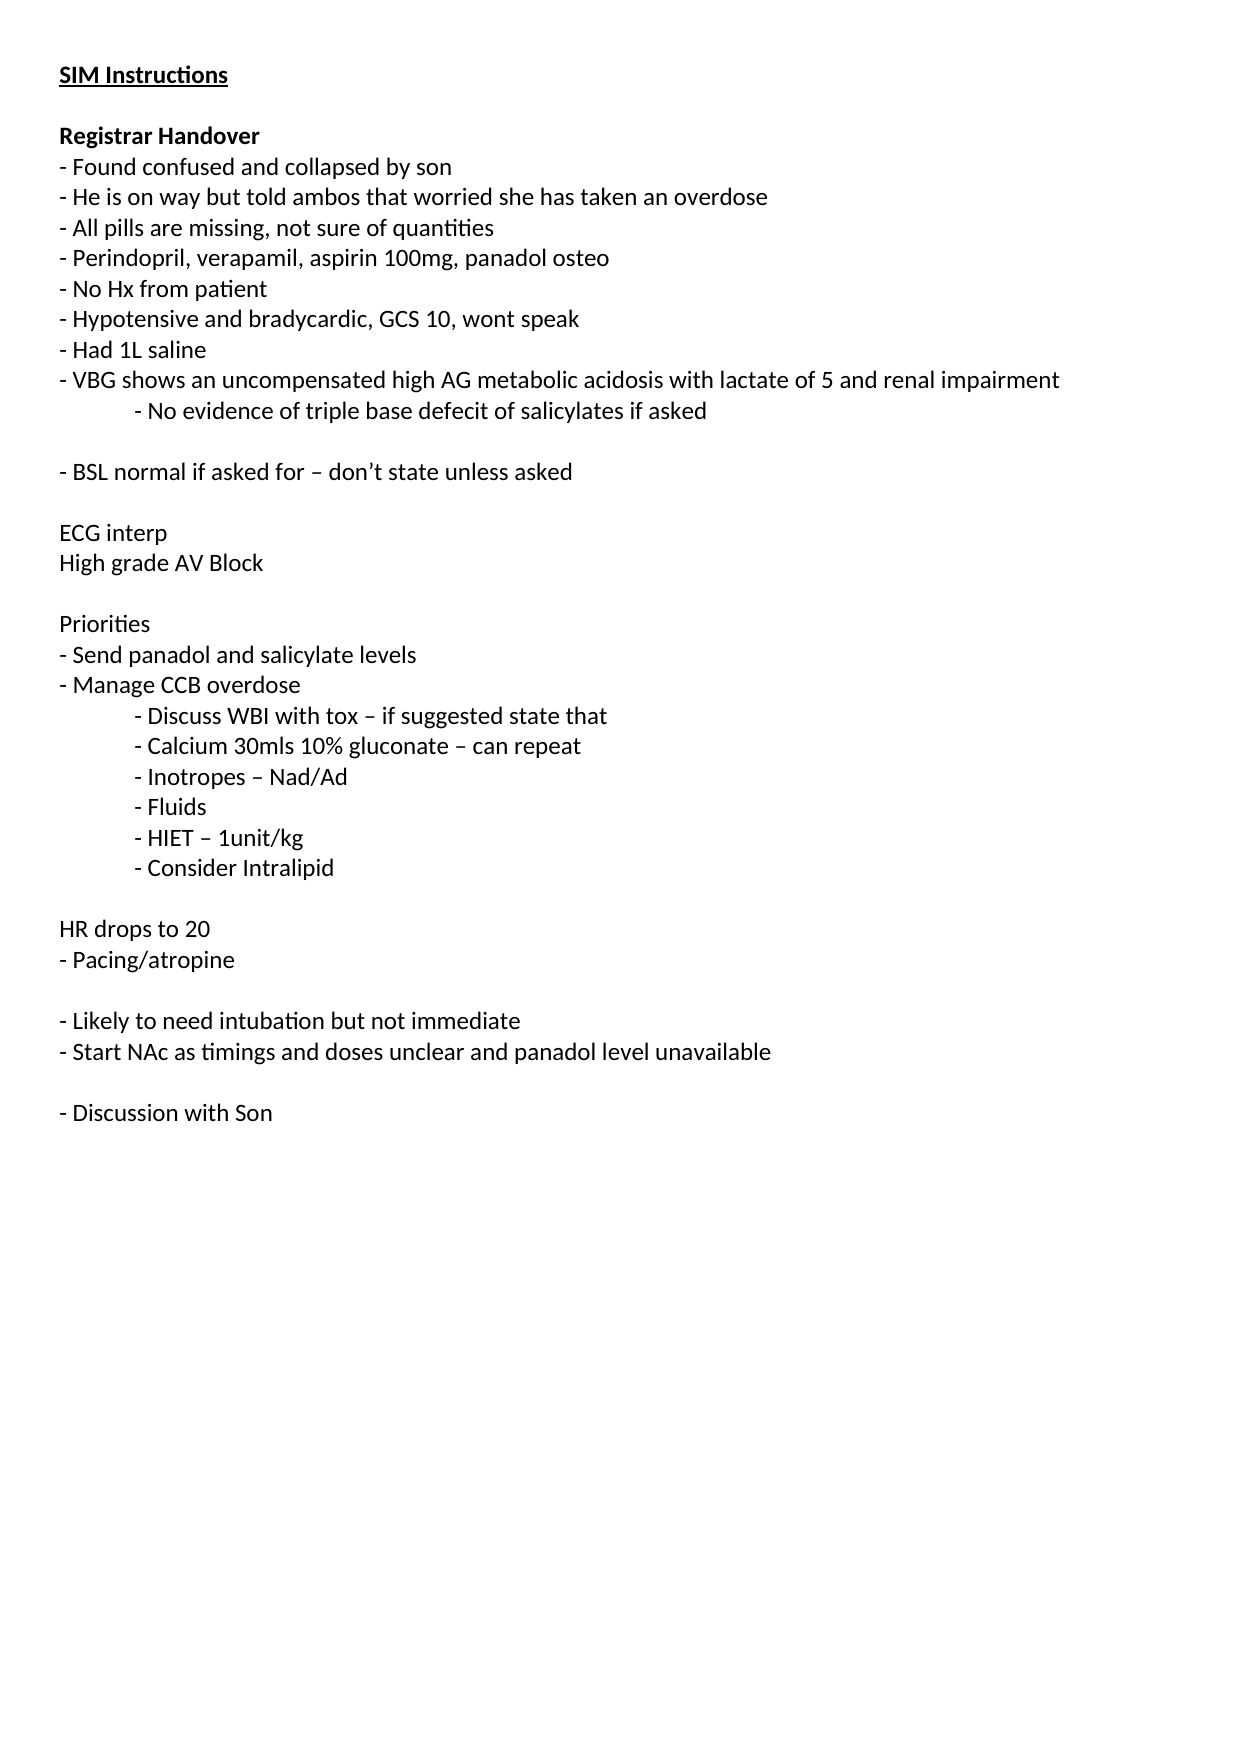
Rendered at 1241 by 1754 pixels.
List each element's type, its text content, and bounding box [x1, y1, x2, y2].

text - Inotropes – Nad/Ad [59, 761, 1181, 792]
text - Found confused and collapsed by son [59, 151, 1181, 181]
text - Perindopril, verapamil, aspirin 100mg, panadol osteo [59, 242, 1181, 273]
text HR drops to 20 [59, 914, 1181, 944]
text - Hypotensive and bradycardic, GCS 10, wont speak [59, 303, 1181, 334]
text - No evidence of triple base defecit of salicylates if asked [59, 395, 1181, 425]
text - No Hx from patient [59, 273, 1181, 303]
text - All pills are missing, not sure of quantities [59, 212, 1181, 242]
text - Had 1L saline [59, 334, 1181, 364]
text - Send panadol and salicylate levels [59, 639, 1181, 669]
text - Calcium 30mls 10% gluconate – can repeat [59, 731, 1181, 761]
text - Manage CCB overdose [59, 669, 1181, 700]
text - BSL normal if asked for – don’t state unless asked [59, 456, 1181, 486]
text - Discussion with Son [59, 1097, 1181, 1127]
text - Fluids [59, 792, 1181, 822]
text - Pacing/atropine [59, 944, 1181, 975]
text - Likely to need intubation but not immediate [59, 1005, 1181, 1036]
text - Discuss WBI with tox – if suggested state that [59, 700, 1181, 731]
text SIM Instructions [59, 59, 1181, 89]
text Registrar Handover [59, 120, 1181, 151]
text - Start NAc as timings and doses unclear and panadol level unavailable [59, 1036, 1181, 1066]
text ECG interp [59, 517, 1181, 547]
text High grade AV Block [59, 547, 1181, 578]
text - HIET – 1unit/kg [59, 822, 1181, 853]
text - He is on way but told ambos that worried she has taken an overdose [59, 181, 1181, 212]
text - VBG shows an uncompensated high AG metabolic acidosis with lactate of 5 and renal impairment [59, 364, 1181, 395]
text Priorities [59, 608, 1181, 639]
text - Consider Intralipid [59, 853, 1181, 883]
